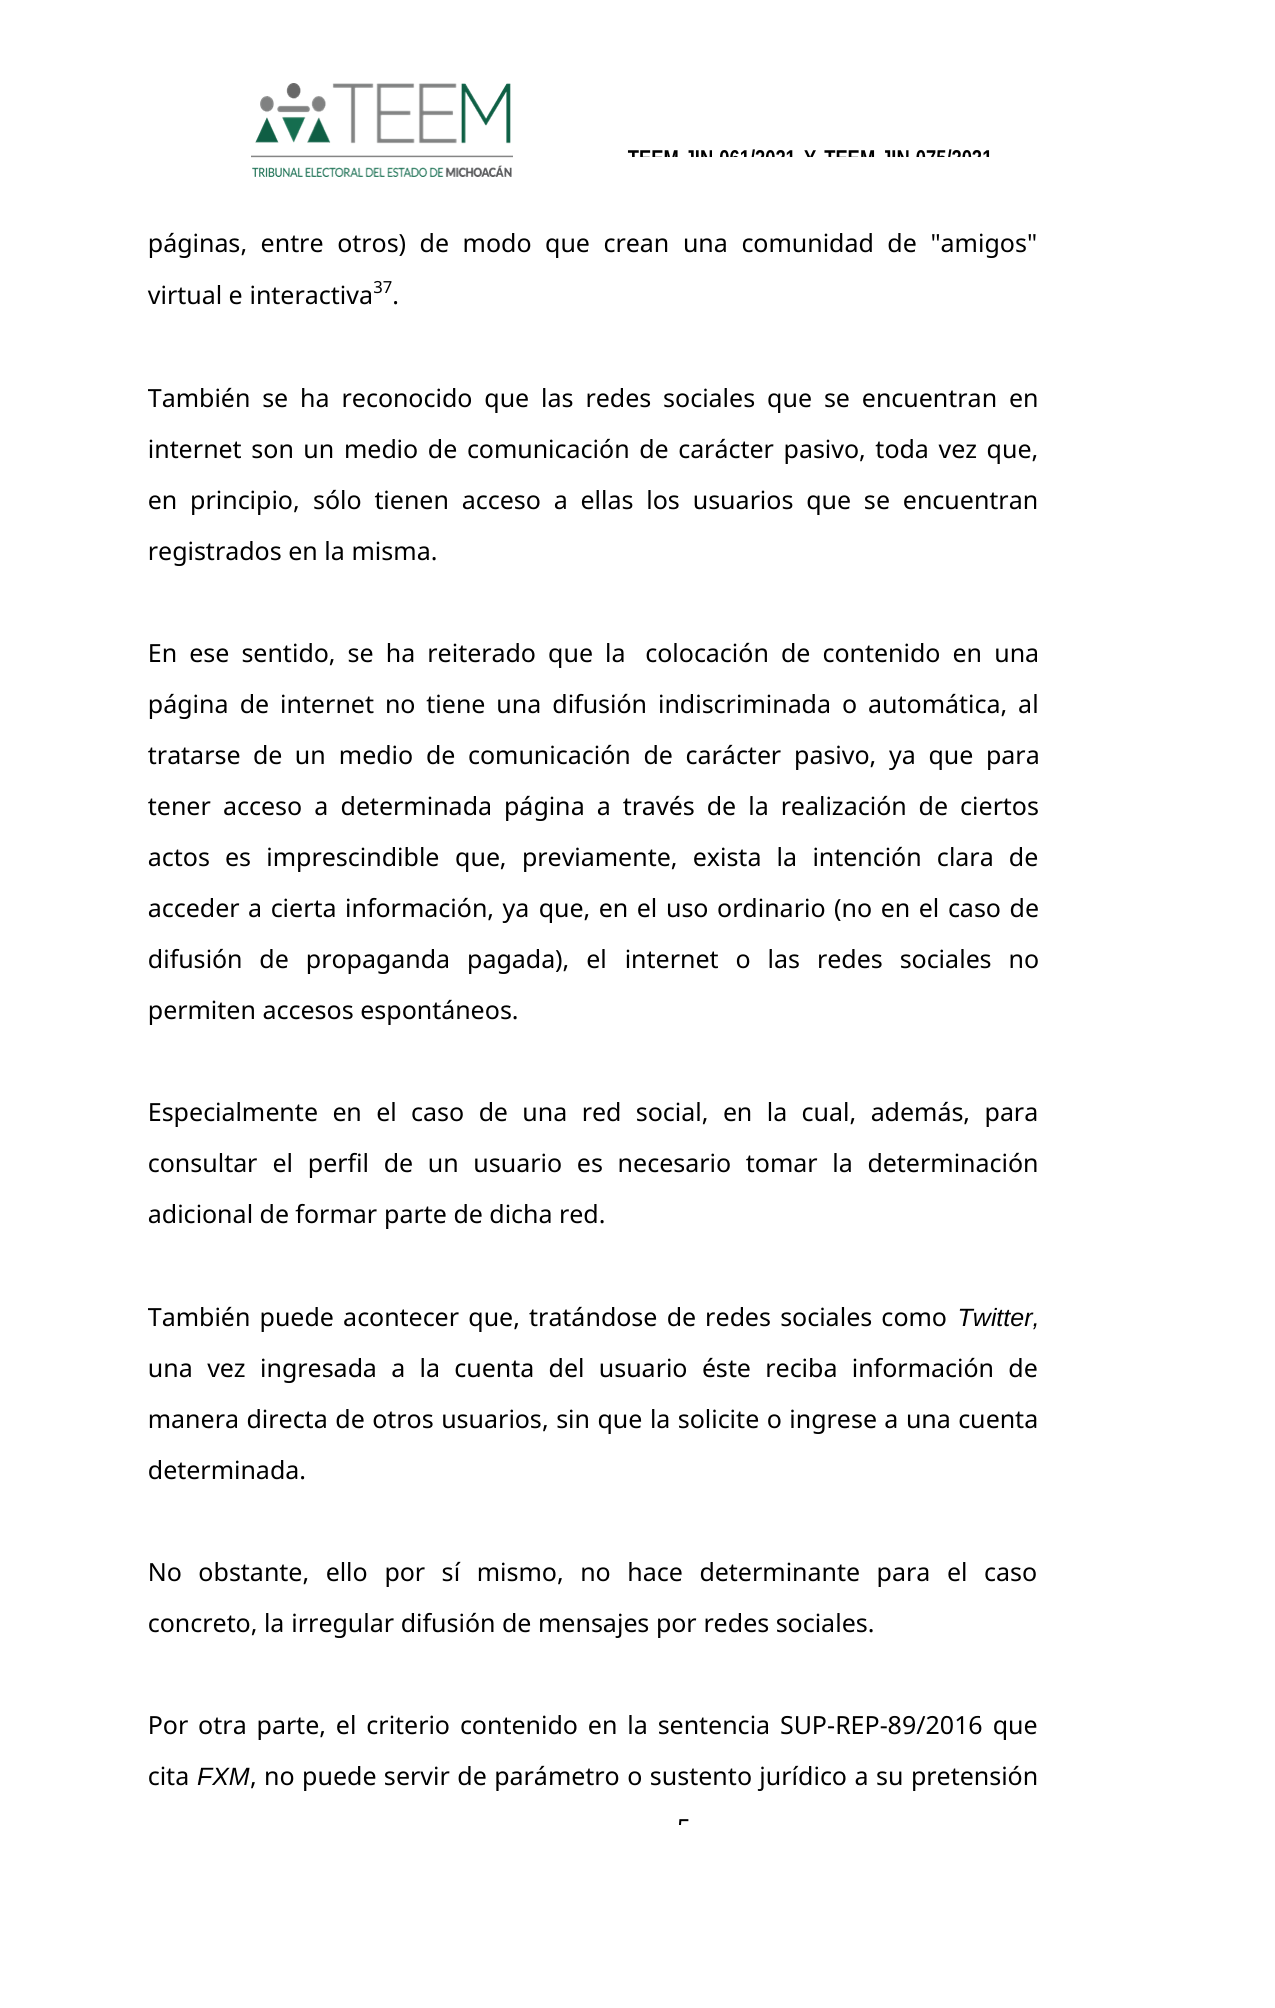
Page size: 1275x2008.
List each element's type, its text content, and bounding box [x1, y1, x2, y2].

text También se ha reconocido que las redes sociales que se encuentran en internet son un medio de comunicación de carácter pasivo, toda vez que, en principio, sólo tienen acceso a ellas los usuarios que se encuentran registrados en la misma. [148, 381, 1039, 568]
text En ese sentido, se ha reiterado que la colocación de contenido en una página de internet no tiene una difusión indiscriminada o automática, al tratarse de un medio de comunicación de carácter pasivo, ya que para tener acceso a determinada página a través de la realización de ciertos actos es imprescindible que, previamente, exista la intención clara de acceder a cierta información, ya que, en el uso ordinario (no en el caso de difusión de propaganda pagada), el internet o las redes sociales no permiten accesos espontáneos. [148, 636, 1039, 1027]
picture [251, 83, 513, 177]
text No obstante, ello por sí mismo, no hace determinante para el caso concreto, la irregular difusión de mensajes por redes sociales. [148, 1554, 1038, 1640]
text También puede acontecer que, tratándose de redes sociales como Twitter, una vez ingresada a la cuenta del usuario éste reciba información de manera directa de otros usuarios, sin que la solicite o ingrese a una cuenta determinada. [148, 1299, 1039, 1487]
text páginas, entre otros) de modo que crean una comunidad de "amigos" virtual e interactiva37. [148, 225, 1038, 312]
text Especialmente en el caso de una red social, en la cual, además, para consultar el perfil de un usuario es necesario tomar la determinación adicional de formar parte de dicha red. [148, 1095, 1039, 1231]
